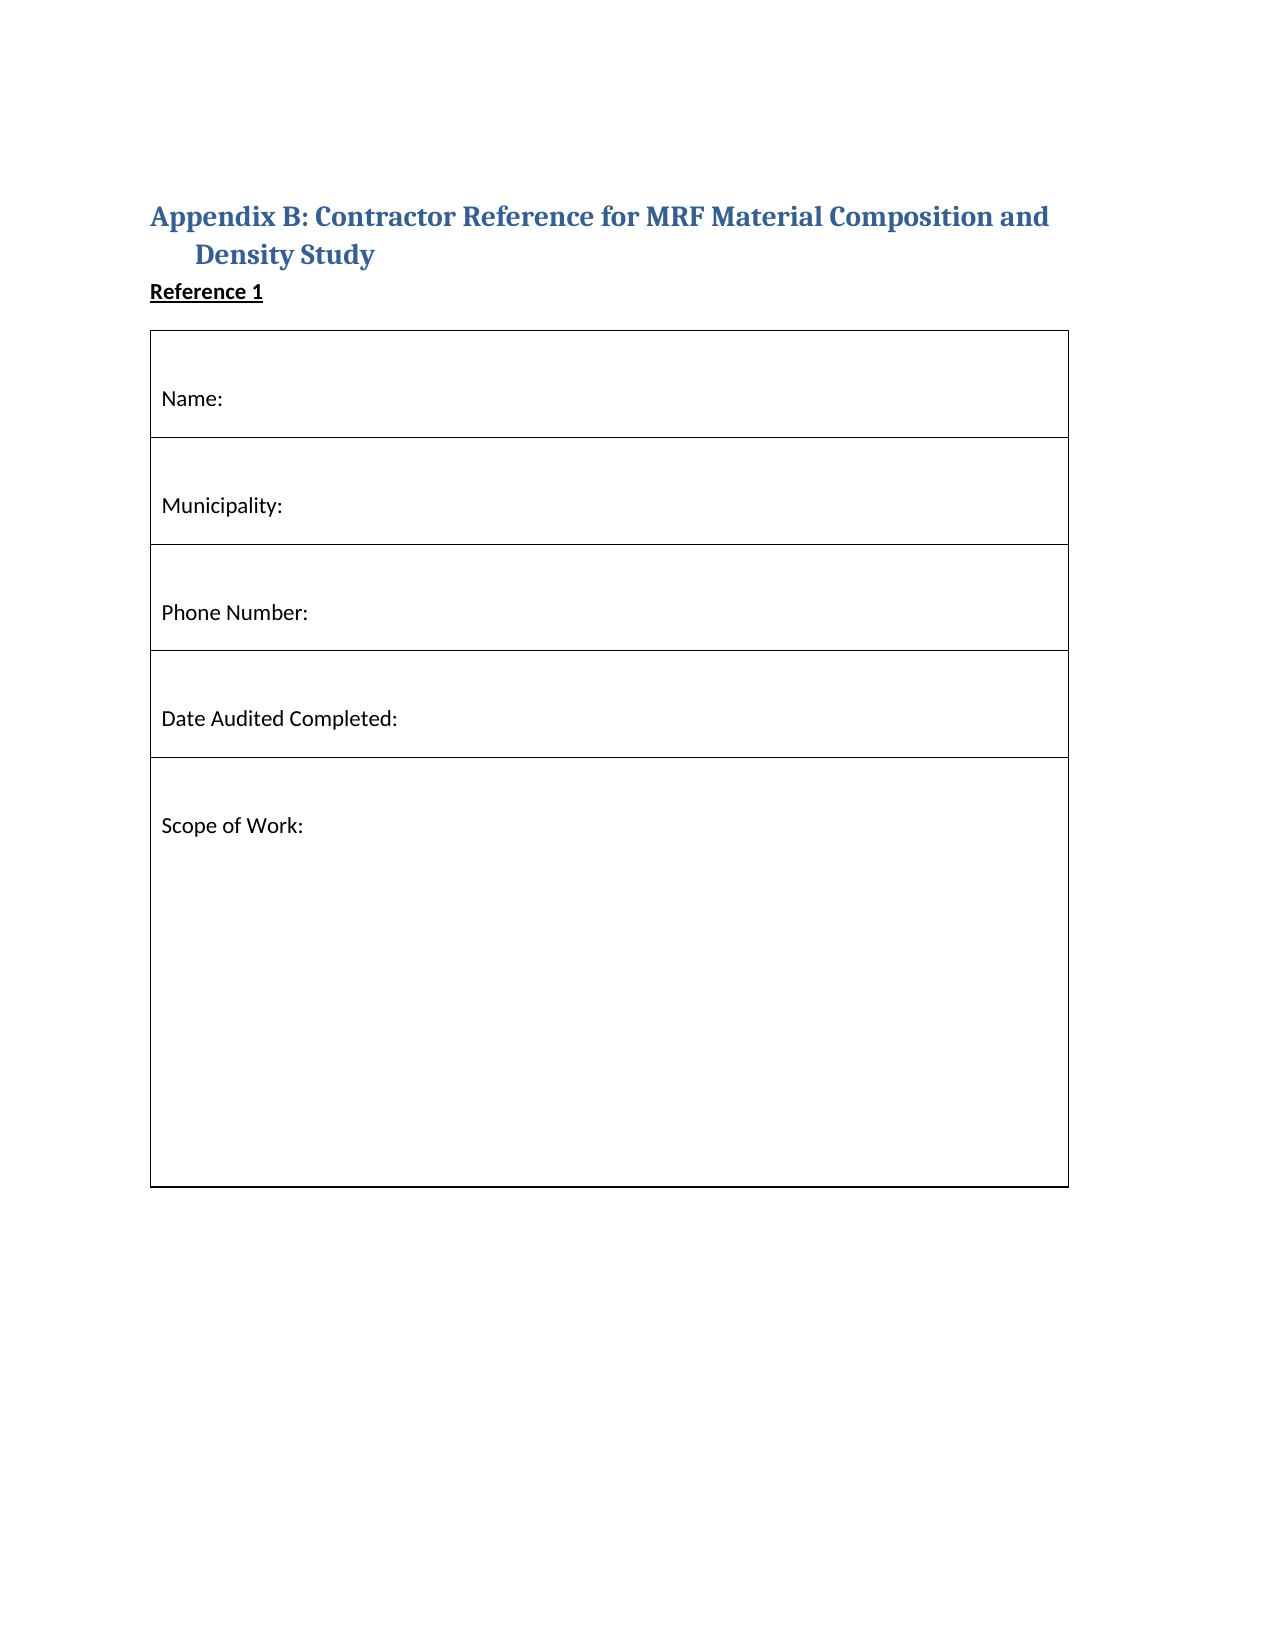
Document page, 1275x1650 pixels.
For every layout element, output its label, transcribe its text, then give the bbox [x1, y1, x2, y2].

table_cell Date Audited Completed: [151, 651, 1068, 757]
table_cell Phone Number: [151, 545, 1068, 650]
table_header Name: [151, 331, 1068, 437]
text Reference 1 [150, 277, 1125, 305]
subtitle Appendix B: Contractor Reference for MRF Material Composition and Density Study [150, 200, 1125, 272]
table_cell Scope of Work: [151, 758, 1068, 1186]
table_cell Municipality: [151, 438, 1068, 544]
